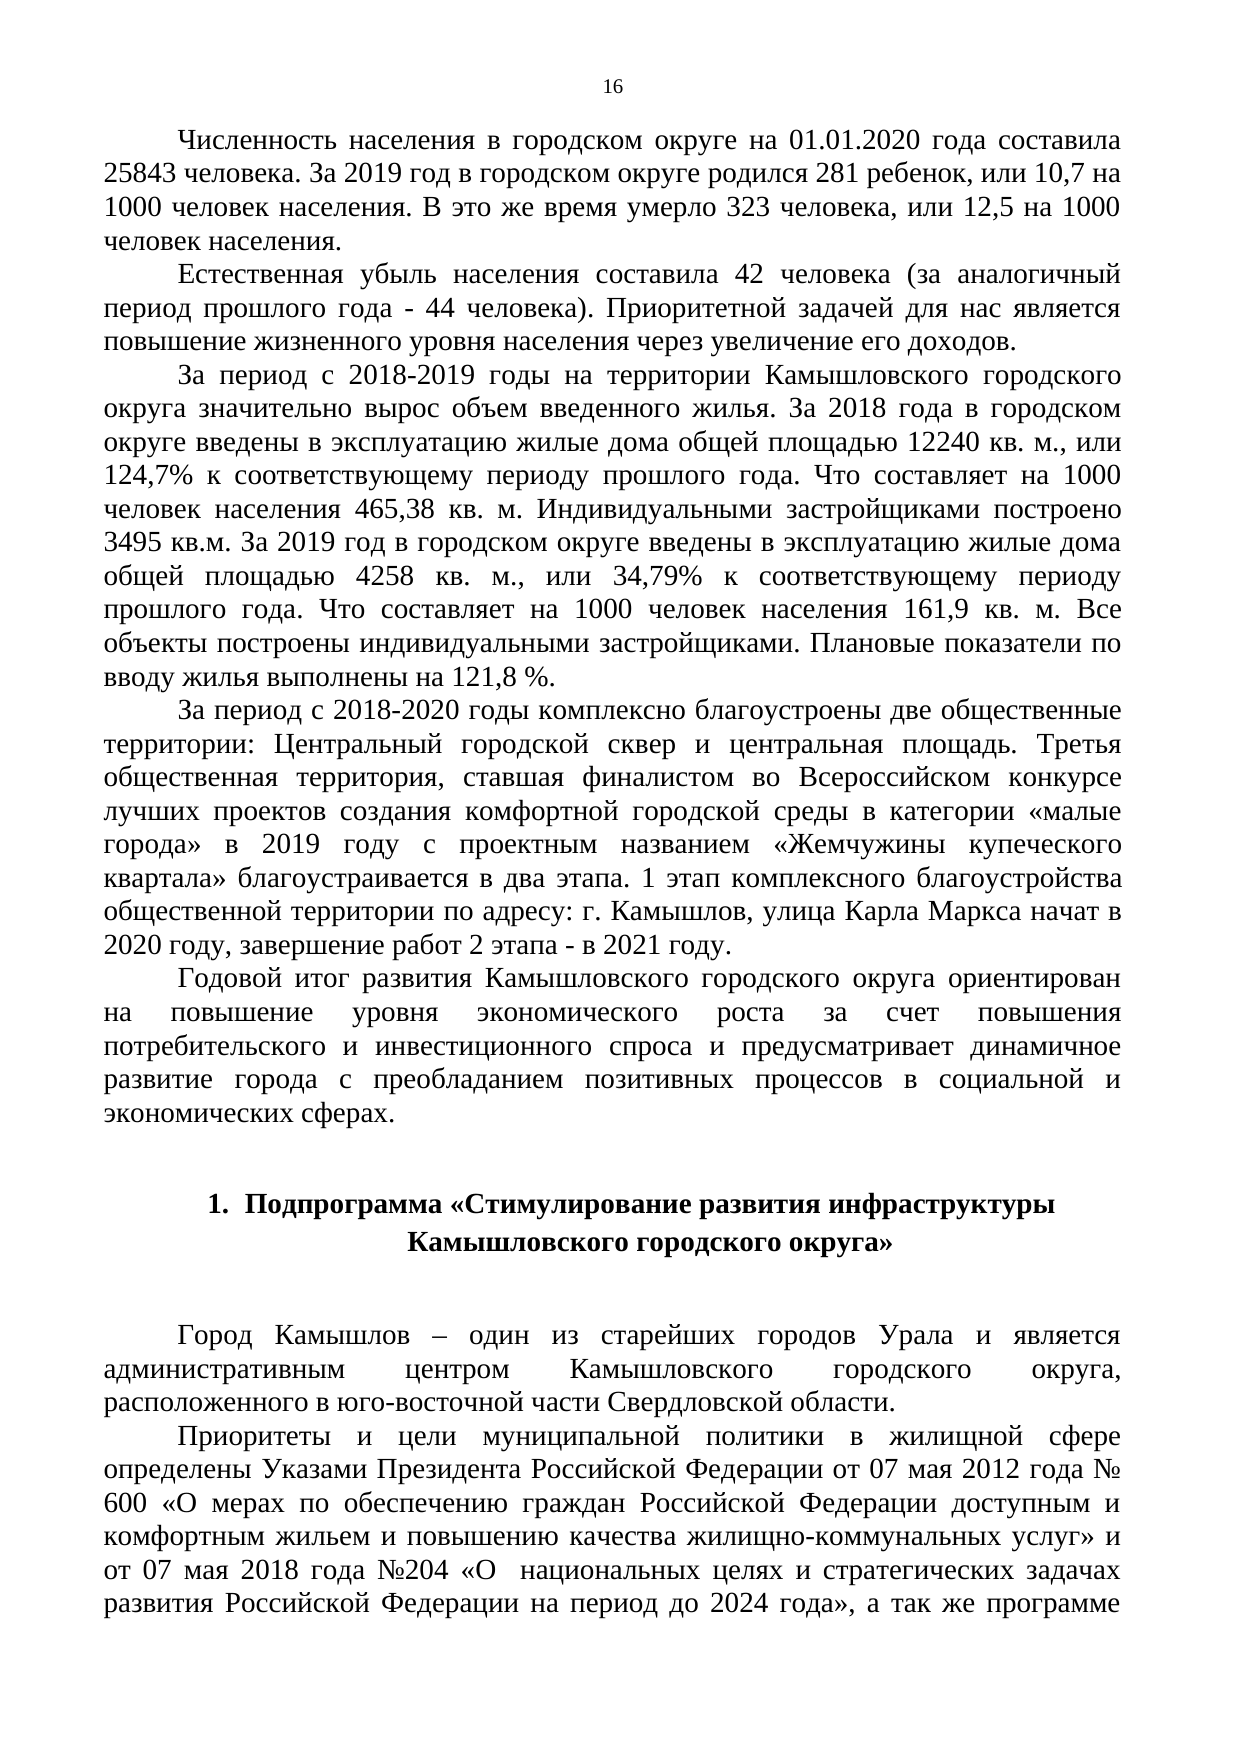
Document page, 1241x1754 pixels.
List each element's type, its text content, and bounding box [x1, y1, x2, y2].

text Город Камышлов – один из старейших городов Урала и является административным центром Камышловского городского округа, расположенного в юго-восточной части Свердловской области. [103, 1317, 1122, 1418]
text За период с 2018-2019 годы на территории Камышловского городского округа значительно вырос объем введенного жилья. За 2018 года в городском округе введены в эксплуатацию жилые дома общей площадью 12240 кв. м., или 124,7% к соответствующему периоду прошлого года. Что составляет на 1000 человек населения 465,38 кв. м. Индивидуальными застройщиками построено 3495 кв.м. За 2019 год в городском округе введены в эксплуатацию жилые дома общей площадью 4258 кв. м., или 34,79% к соответствующему периоду прошлого года. Что составляет на 1000 человек населения 161,9 кв. м. Все объекты построены индивидуальными застройщиками. Плановые показатели по вводу жилья выполнены на 121,8 %. [103, 357, 1123, 692]
text Численность населения в городском округе на 01.01.2020 года составила 25843 человека. За 2019 год в городском округе родился 281 ребенок, или 10,7 на 1000 человек населения. В это же время умерло 323 человека, или 12,5 на 1000 человек населения. [103, 122, 1122, 256]
text Годовой итог развития Камышловского городского округа ориентирован на повышение уровня экономического роста за счет повышения потребительского и инвестиционного спроса и предусматривает динамичное развитие города с преобладанием позитивных процессов в социальной и экономических сферах. [103, 961, 1122, 1128]
list Подпрограмма «Стимулирование развития инфраструктуры Камышловского городского округа» [141, 1186, 1122, 1258]
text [103, 1418, 1122, 1619]
text Естественная убыль населения составила 42 человека (за аналогичный период прошлого года - 44 человека). Приоритетной задачей для нас является повышение жизненного уровня населения через увеличение его доходов. [103, 256, 1122, 357]
text За период с 2018-2020 годы комплексно благоустроены две общественные территории: Центральный городской сквер и центральная площадь. Третья общественная территория, ставшая финалистом во Всероссийском конкурсе лучших проектов создания комфортной городской среды в категории «малые города» в 2019 году с проектным названием «Жемчужины купеческого квартала» благоустраивается в два этапа. 1 этап комплексного благоустройства общественной территории по адресу: г. Камышлов, улица Карла Маркса начат в 2020 году, завершение работ 2 этапа - в 2021 году. [103, 692, 1123, 961]
